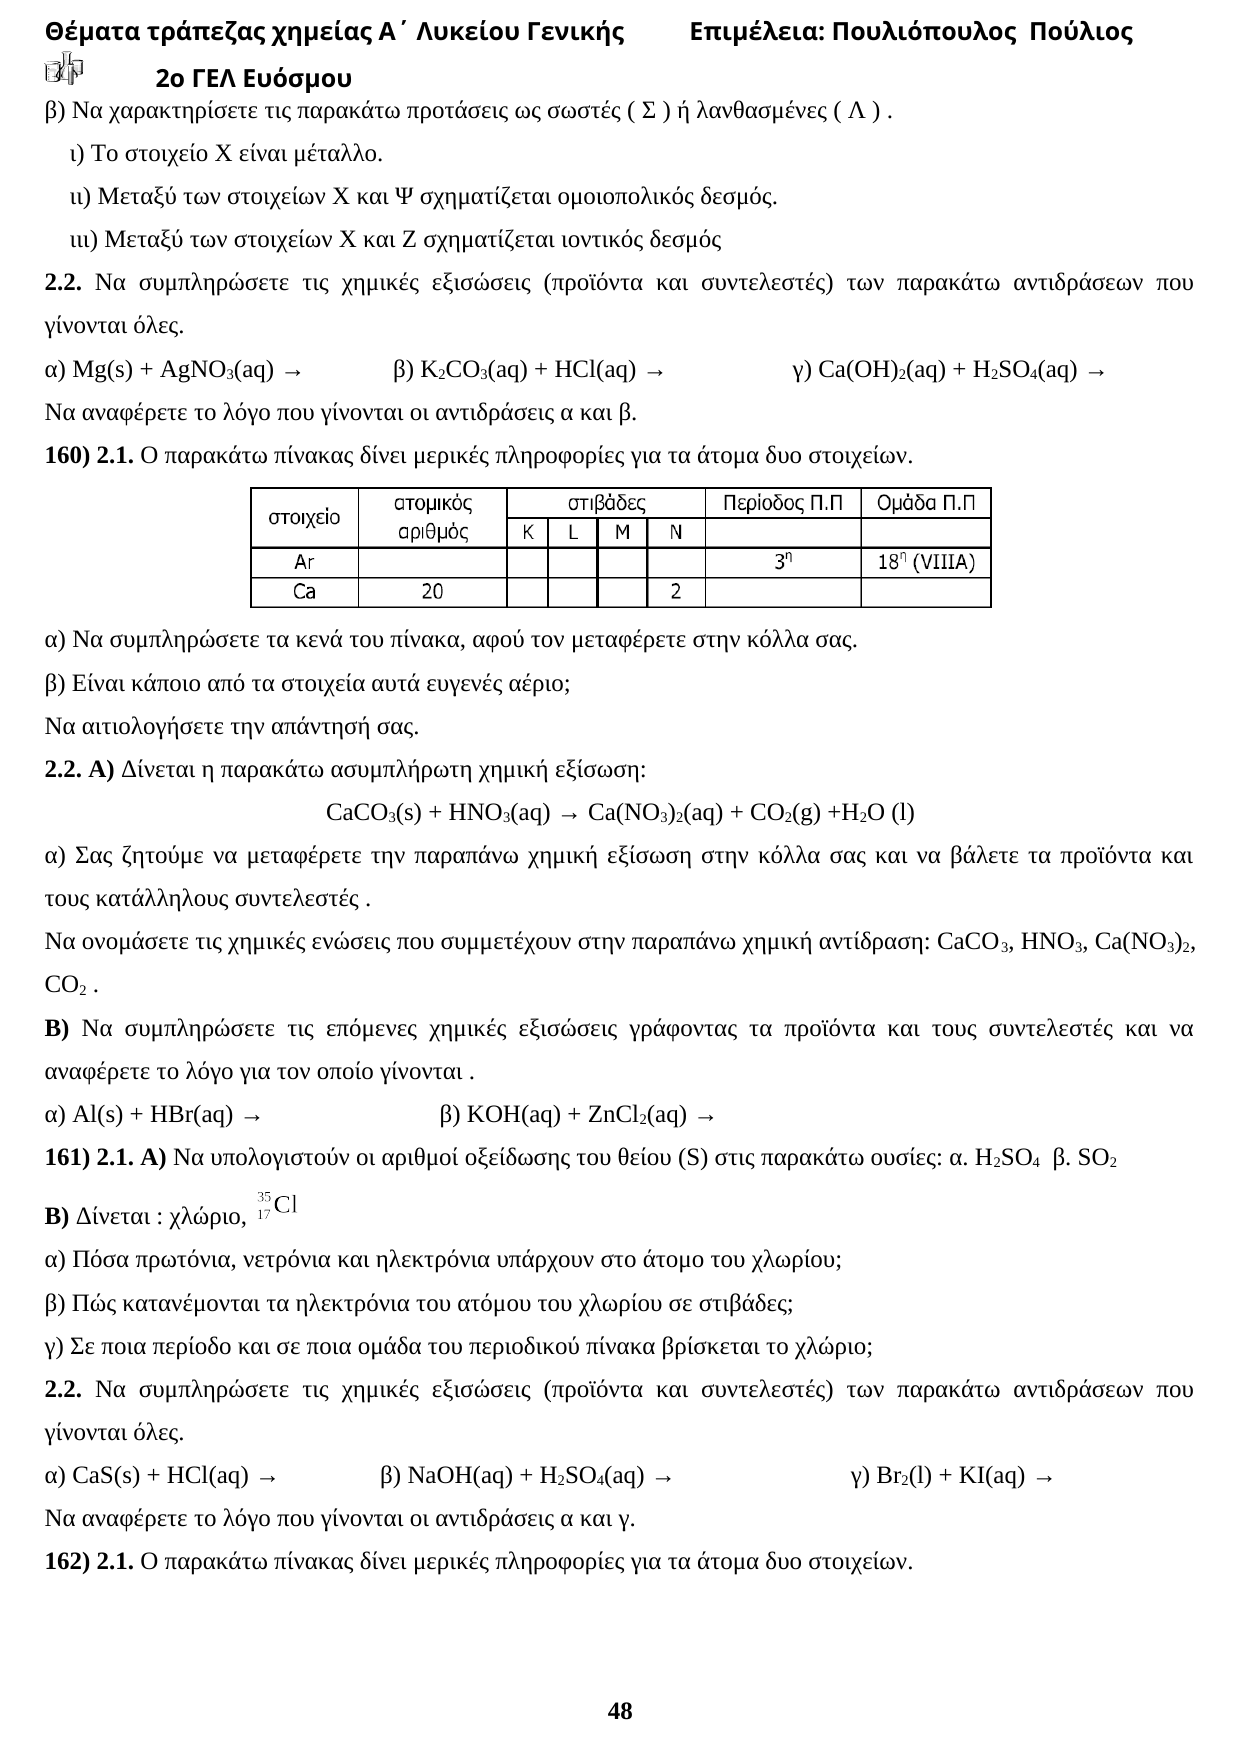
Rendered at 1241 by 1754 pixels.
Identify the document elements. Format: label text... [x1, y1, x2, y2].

text α) Σας ζητούμε να μεταφέρετε την παραπάνω χημική εξίσωση στην κόλλα σας και να βάλετε τα προϊόντα και τους κατάλληλους συντελεστές . [44, 840, 1196, 912]
text β) Να χαρακτηρίσετε τις παρακάτω προτάσεις ως σωστές ( Σ ) ή λανθασμένες ( Λ ) . [44, 95, 1196, 124]
text α) Al(s) + HBr(aq) → β) KOH(aq) + ZnCl2(aq) → [44, 1099, 1196, 1128]
text α) Να συμπληρώσετε τα κενά του πίνακα, αφού τον μεταφέρετε στην κόλλα σας. [44, 624, 1196, 653]
text 160) 2.1. Ο παρακάτω πίνακας δίνει μερικές πληροφορίες για τα άτομα δυο στοιχείων. [44, 440, 1196, 469]
text Να αναφέρετε το λόγο που γίνονται οι αντιδράσεις α και β. [44, 397, 1196, 426]
text 2.2. Να συμπληρώσετε τις χημικές εξισώσεις (προϊόντα και συντελεστές) των παρακάτω αντιδράσεων που γίνονται όλες. [44, 267, 1196, 339]
picture [44, 48, 84, 88]
text Να αιτιολογήσετε την απάντησή σας. [44, 711, 1196, 739]
text ιι) Μεταξύ των στοιχείων Χ και Ψ σχηματίζεται ομοιοπολικός δεσμός. [44, 181, 1196, 210]
text γ) Σε ποια περίοδο και σε ποια ομάδα του περιοδικού πίνακα βρίσκεται το χλώριο; [44, 1331, 1196, 1359]
text Να αναφέρετε το λόγο που γίνονται οι αντιδράσεις α και γ. [44, 1503, 1196, 1532]
text α) CaS(s) + HCl(aq) → β) NaOH(aq) + H2SO4(aq) → γ) Br2(l) + KI(aq) → [44, 1460, 1196, 1489]
text 161) 2.1. Α) Να υπολογιστούν οι αριθμοί οξείδωσης του θείου (S) στις παρακάτω ουσίες: α. Η2SO4 β. SO2 [44, 1142, 1196, 1171]
text Να ονομάσετε τις χημικές ενώσεις που συμμετέχουν στην παραπάνω χημική αντίδραση: CaCO3, ΗΝΟ3, Ca(NO3)2, CO2 . [44, 926, 1196, 998]
text CaCO3(s) + HNO3(aq) → Ca(NO3)2(aq) + CO2(g) +H2O (l) [44, 797, 1196, 826]
text 2.2. A) Δίνεται η παρακάτω ασυμπλήρωτη χημική εξίσωση: [44, 754, 1196, 783]
text β) Πώς κατανέμονται τα ηλεκτρόνια του ατόμου του χλωρίου σε στιβάδες; [44, 1288, 1196, 1316]
text α) Πόσα πρωτόνια, νετρόνια και ηλεκτρόνια υπάρχουν στο άτομο του χλωρίου; [44, 1244, 1196, 1273]
text β) Είναι κάποιο από τα στοιχεία αυτά ευγενές αέριο; [44, 668, 1196, 696]
text Β) Δίνεται : χλώριο, [44, 1185, 1196, 1230]
text 2.2. Να συμπληρώσετε τις χημικές εξισώσεις (προϊόντα και συντελεστές) των παρακάτω αντιδράσεων που γίνονται όλες. [44, 1374, 1196, 1446]
text α) Mg(s) + AgNO3(aq) → β) K2CO3(aq) + HCl(aq) → γ) Ca(OH)2(aq) + H2SO4(aq) → [44, 354, 1196, 382]
text 162) 2.1. Ο παρακάτω πίνακας δίνει μερικές πληροφορίες για τα άτομα δυο στοιχείων. [44, 1546, 1196, 1575]
text ι) Το στοιχείο Χ είναι μέταλλο. [44, 138, 1196, 167]
text ιιι) Μεταξύ των στοιχείων Χ και Ζ σχηματίζεται ιοντικός δεσμός [44, 224, 1196, 253]
picture [245, 483, 996, 611]
text Β) Να συμπληρώσετε τις επόμενες χημικές εξισώσεις γράφοντας τα προϊόντα και τους συντελεστές και να αναφέρετε το λόγο για τον οποίο γίνονται . [44, 1013, 1196, 1084]
